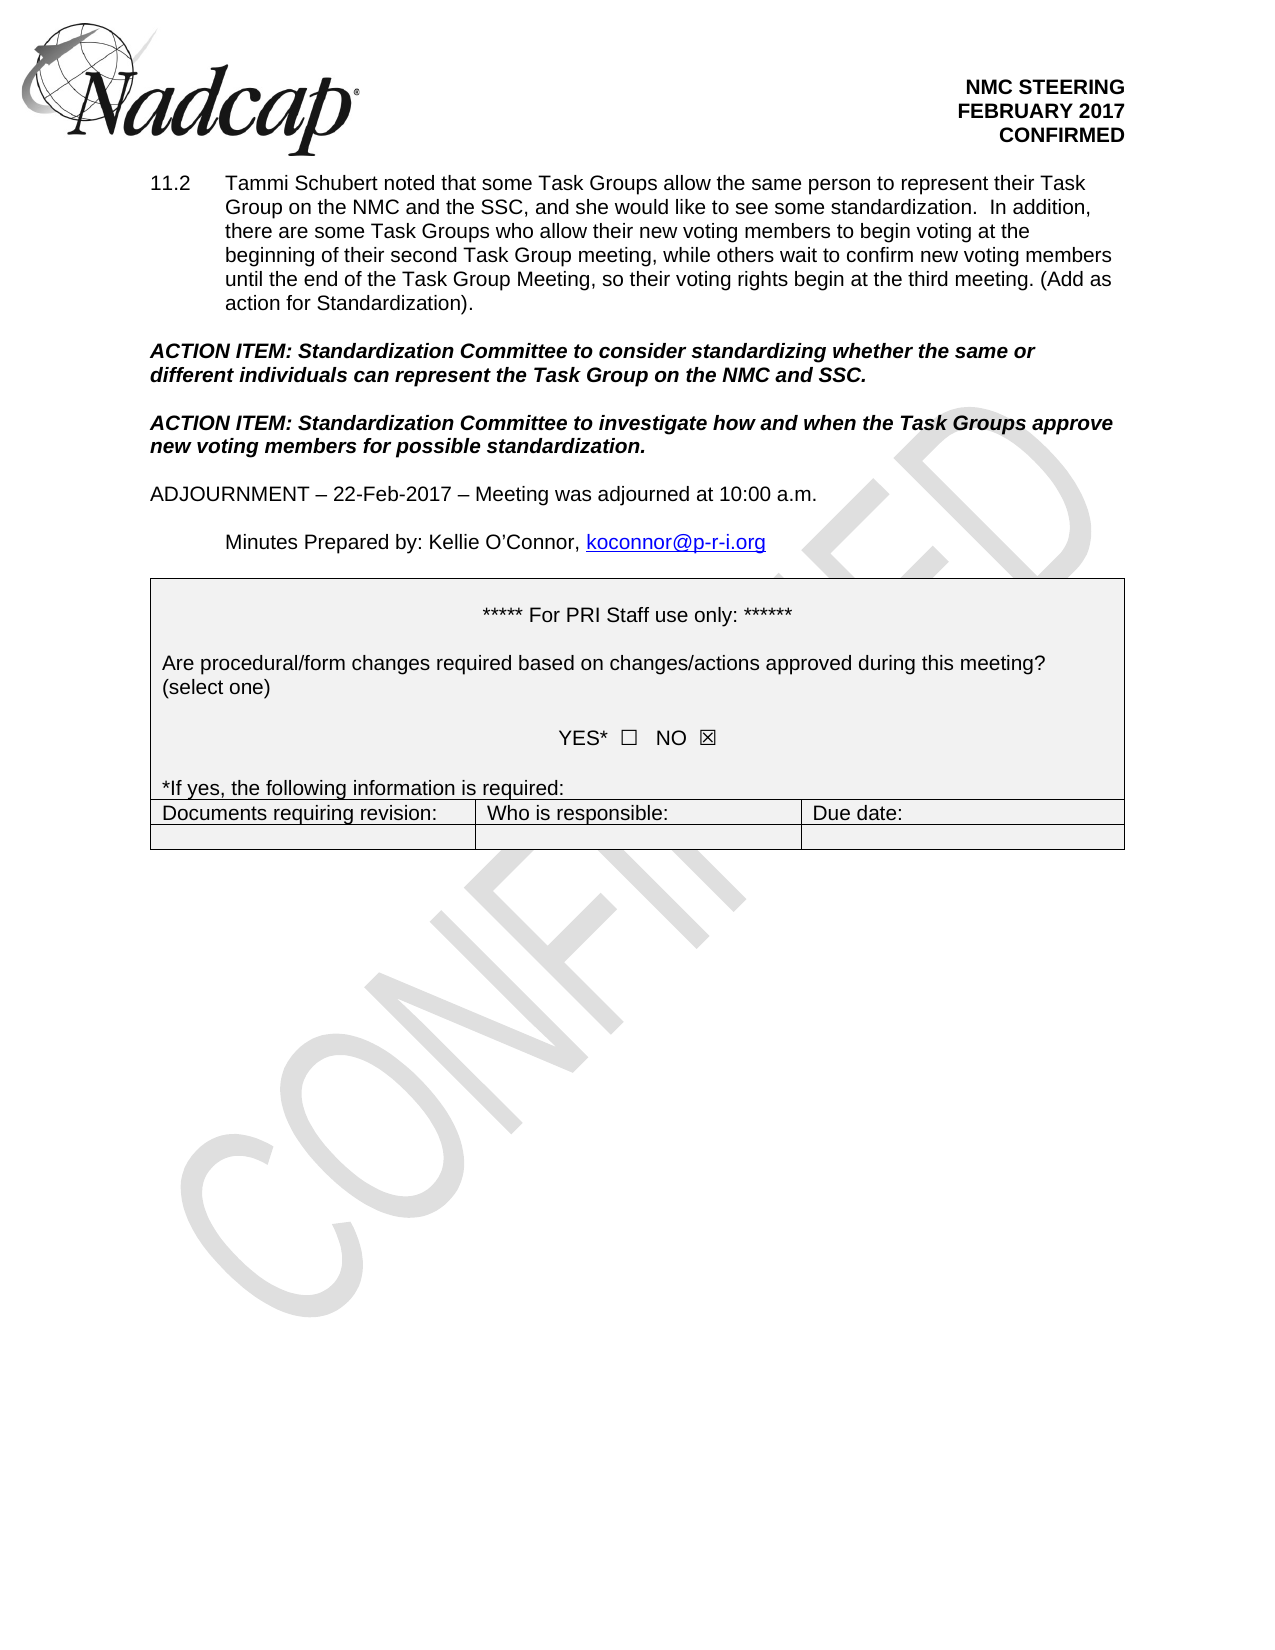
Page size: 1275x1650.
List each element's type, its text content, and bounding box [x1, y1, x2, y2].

picture [21, 23, 360, 156]
table_cell [476, 825, 801, 849]
table_cell [151, 825, 475, 849]
subtitle Tammi Schubert noted that some Task Groups allow the same person to represent their Task Group on the NMC and the SSC, and she would like to see some standardization. In addition, there are some Task Groups who allow their new voting members to begin voting at the beginning of their second Task Group meeting, while others wait to confirm new voting members until the end of the Task Group Meeting, so their voting rights begin at the third meeting. (Add as action for Standardization). [150, 171, 1125, 314]
table_cell Documents requiring revision: [151, 800, 475, 824]
text ACTION ITEM: Standardization Committee to investigate how and when the Task Groups approve new voting members for possible standardization. [150, 410, 1125, 458]
table_cell Due date: [802, 800, 1124, 824]
text Minutes Prepared by: Kellie O’Connor, koconnor@p-r-i.org [225, 530, 1125, 554]
text ACTION ITEM: Standardization Committee to consider standardizing whether the same or different individuals can represent the Task Group on the NMC and SSC. [150, 338, 1125, 386]
table_cell [802, 825, 1124, 849]
table_cell Who is responsible: [476, 800, 801, 824]
text ADJOURNMENT – 22-Feb-2017 – Meeting was adjourned at 10:00 a.m. [150, 482, 1125, 506]
table_header ***** For PRI Staff use only: ****** Are procedural/form changes required based on changes/actions approved during this meeting? (select one) YES* NO *If yes, the following information is required: [151, 579, 1124, 799]
